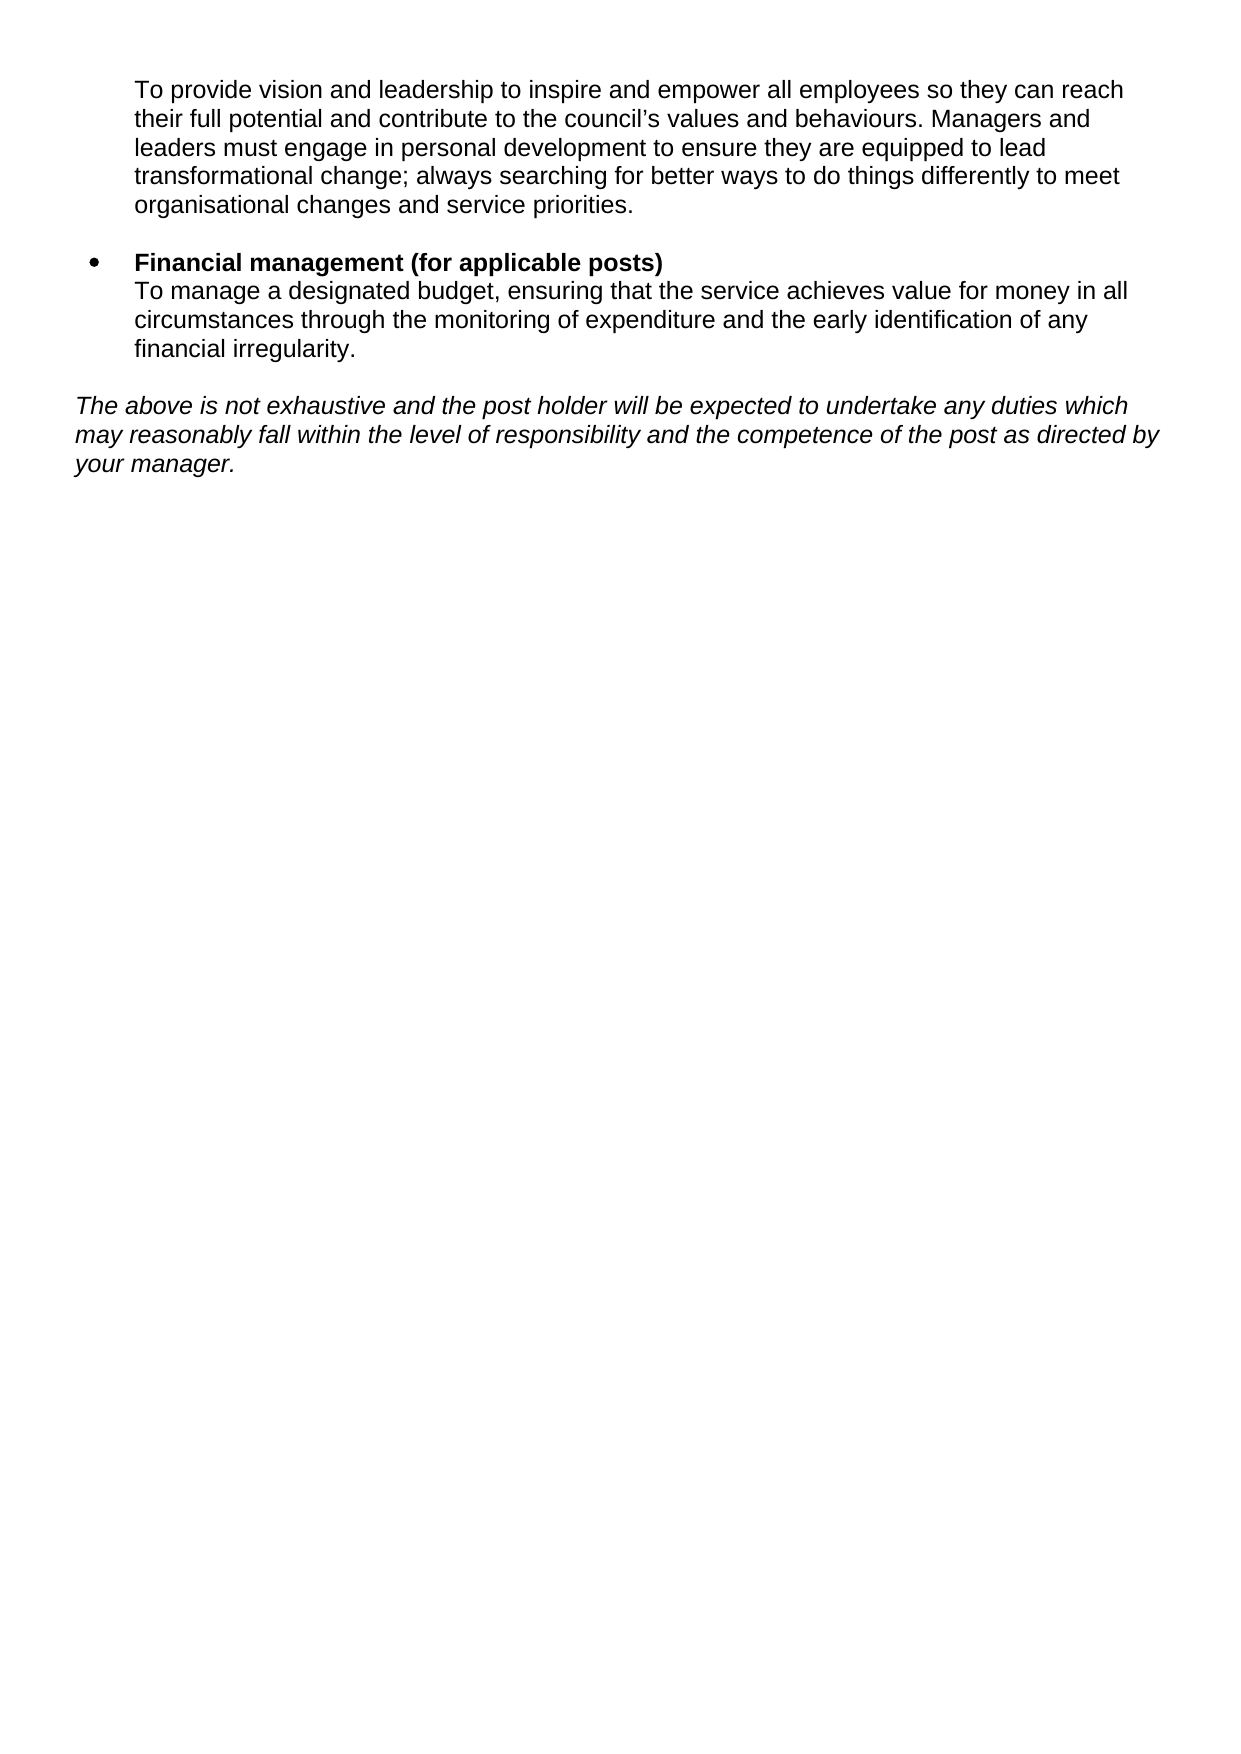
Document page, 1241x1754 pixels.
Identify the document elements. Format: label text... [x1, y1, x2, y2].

text The above is not exhaustive and the post holder will be expected to undertake any duties which may reasonably fall within the level of responsibility and the competence of the post as directed by your manager. [75, 391, 1165, 478]
list To provide vision and leadership to inspire and empower all employees so they can reach their full potential and contribute to the council’s values and behaviours. Managers and leaders must engage in personal development to ensure they are equipped to lead transformational change; always searching for better ways to do things differently to meet organisational changes and service priorities. [134, 75, 1165, 219]
list Financial management (for applicable posts) [90, 247, 1165, 276]
list To manage a designated budget, ensuring that the service achieves value for money in all circumstances through the monitoring of expenditure and the early identification of any financial irregularity. [134, 276, 1165, 363]
